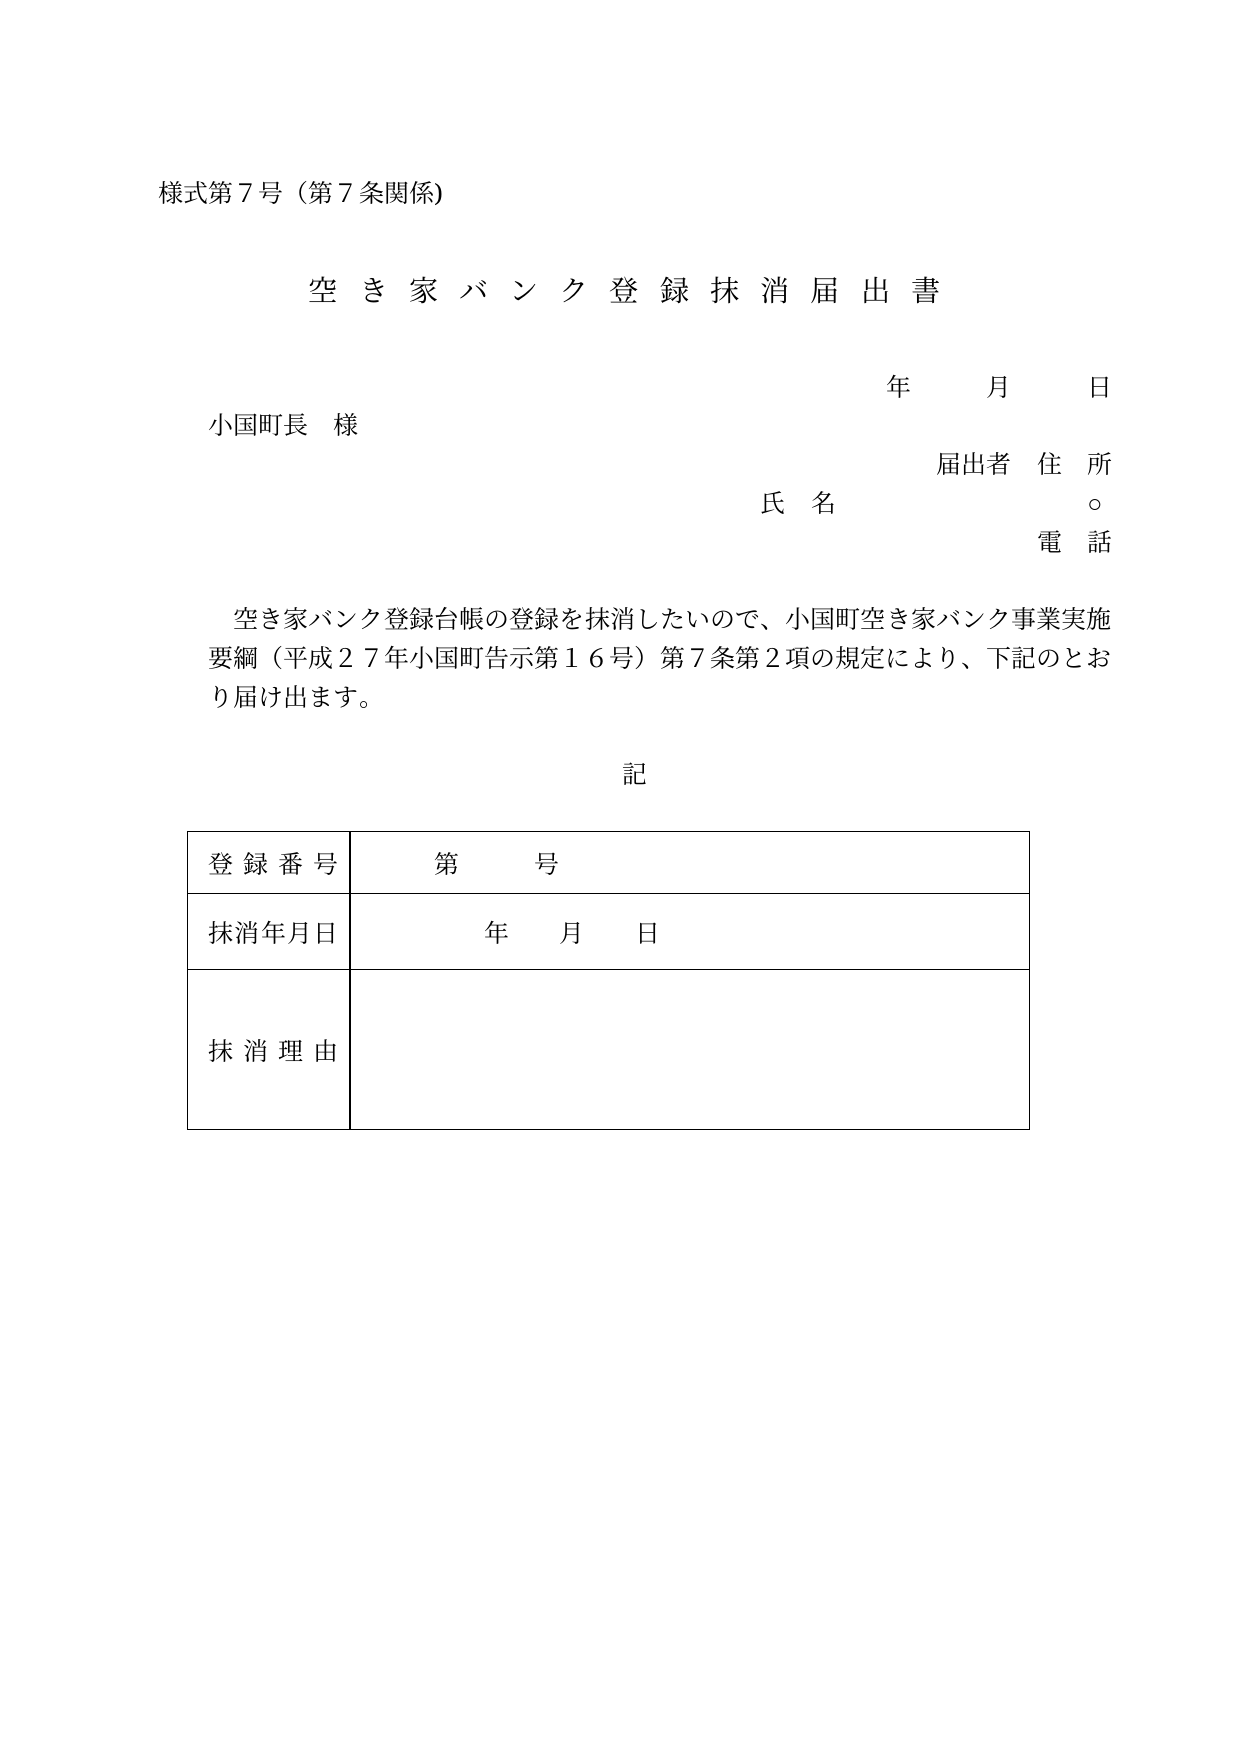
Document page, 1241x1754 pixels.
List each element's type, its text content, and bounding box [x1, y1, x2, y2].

table_cell [351, 970, 1029, 1129]
text 小国町長 様 [158, 404, 1112, 443]
text 届出者 住 所 [158, 443, 1112, 482]
text 様式第７号（第７条関係) [158, 172, 1112, 211]
text 記 [158, 753, 1112, 792]
text 年 月 日 [158, 366, 1112, 404]
text 空き家バンク登録抹消届出書 [158, 249, 1112, 327]
table_cell 年 月 日 [351, 894, 1029, 968]
text 電 話 [158, 521, 1112, 559]
text 空き家バンク登録台帳の登録を抹消したいので、小国町空き家バンク事業実施要綱（平成２７年小国町告示第１６号）第７条第２項の規定により、下記のとおり届け出ます。 [183, 598, 1112, 714]
text 氏 名 [158, 482, 1112, 521]
table_header 登録番号 [188, 832, 349, 893]
table_header 第 号 [351, 832, 1029, 893]
table_cell 抹消年月日 [188, 894, 349, 968]
table_cell 抹消理由 [188, 970, 349, 1129]
